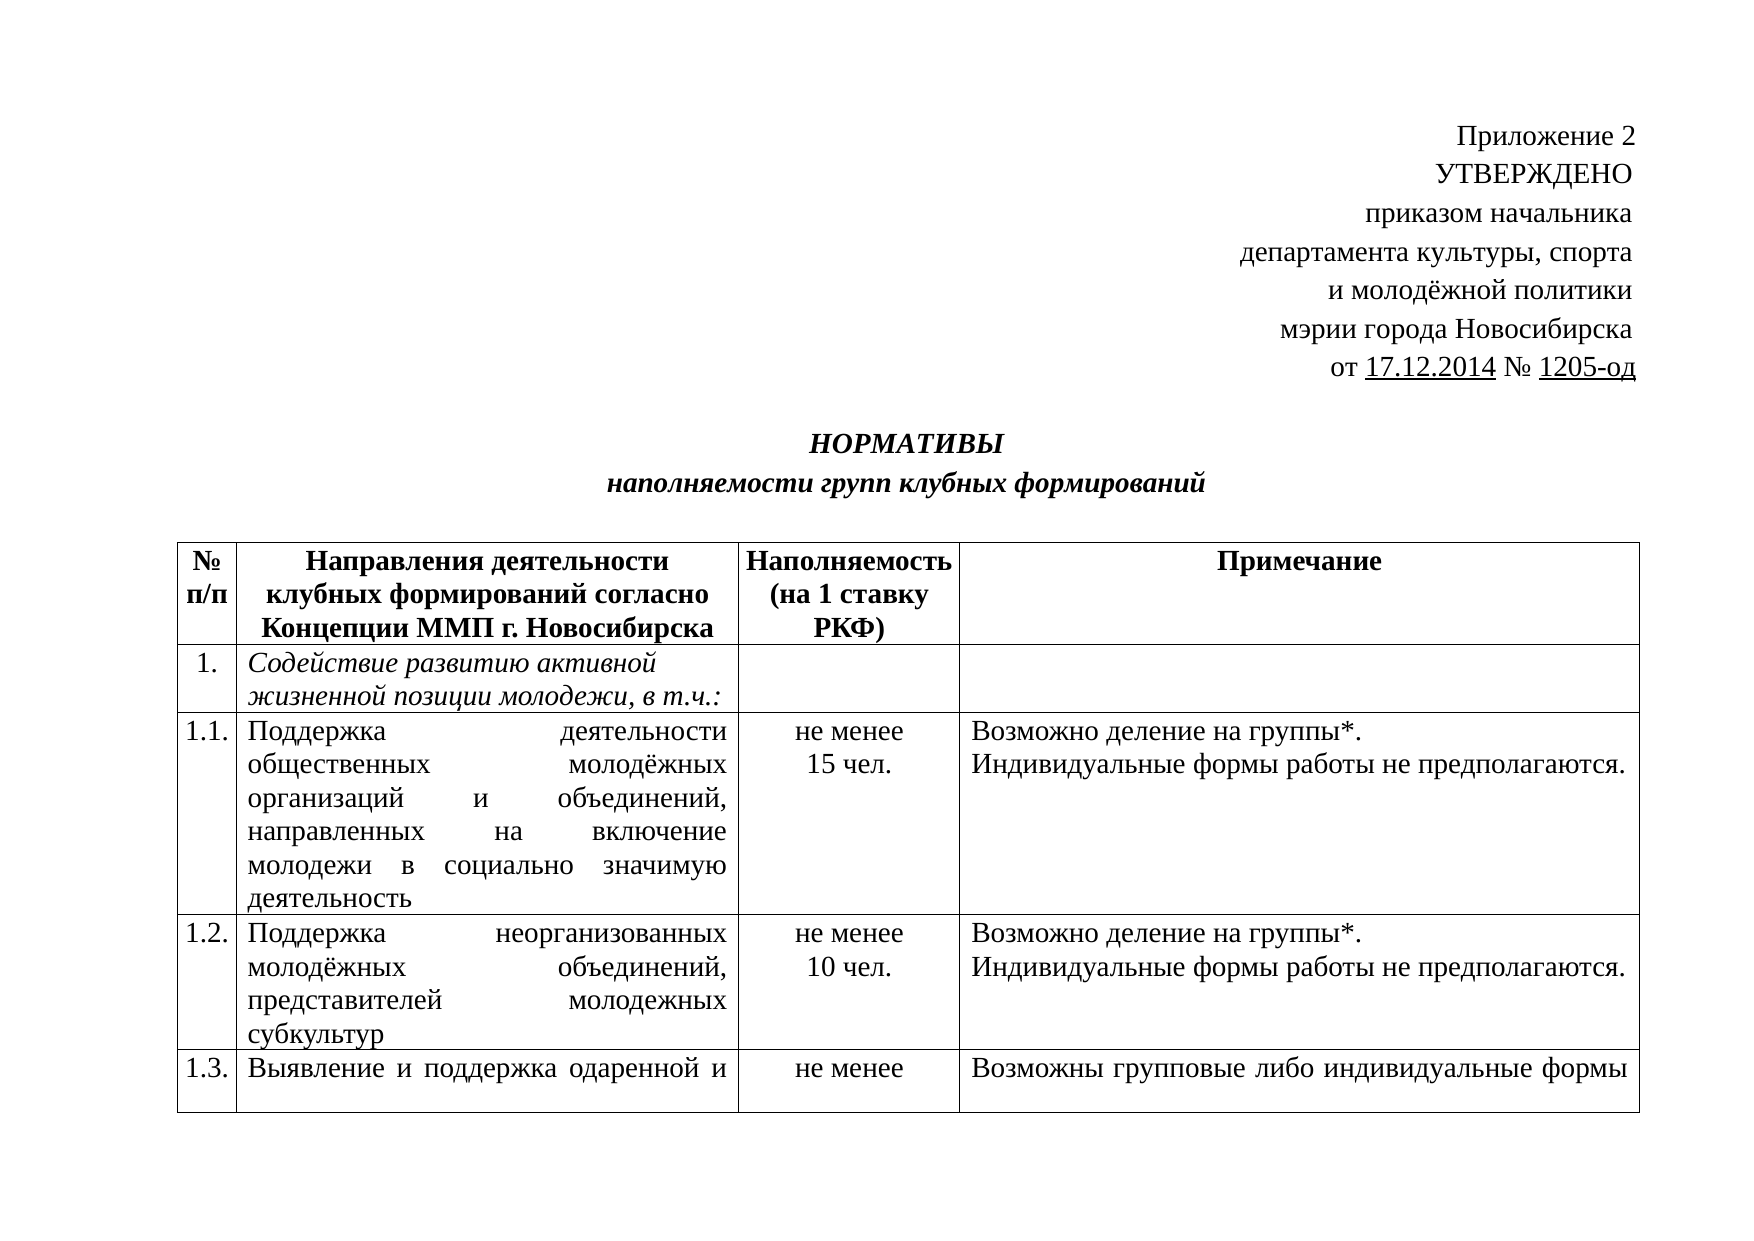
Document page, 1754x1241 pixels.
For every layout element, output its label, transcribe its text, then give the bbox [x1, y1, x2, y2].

table_header Наполняемость (на 1 ставку РКФ) [739, 543, 959, 644]
table_cell Возможно деление на группы*. Индивидуальные формы работы не предполагаются. [960, 915, 1639, 1049]
table_cell не менее 15 чел. [739, 713, 959, 914]
text приказом начальника [177, 195, 1632, 229]
table_cell [960, 645, 1639, 712]
table_cell Поддержка неорганизованных молодёжных объединений, представителей молодежных субкультур [237, 915, 738, 1049]
text мэрии города Новосибирска [177, 311, 1632, 344]
text Приложение 2 [177, 118, 1636, 152]
table_cell Поддержка деятельности общественных молодёжных организаций и объединений, направленных на включение молодежи в социально значимую деятельность [237, 713, 738, 914]
table_cell не менее 10 чел. [739, 915, 959, 1049]
table_header № п/п [178, 543, 236, 644]
text УТВЕРЖДЕНО [177, 157, 1632, 190]
table_cell [739, 645, 959, 712]
text и молодёжной политики [177, 272, 1632, 306]
table_cell 1. [178, 645, 236, 712]
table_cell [960, 1050, 1639, 1112]
table_cell 1.2. [178, 915, 236, 1049]
text НОРМАТИВЫ [177, 426, 1636, 460]
text наполняемости групп клубных формирований [177, 465, 1636, 498]
table_header Направления деятельности клубных формирований согласно Концепции ММП г. Новосибирска [237, 543, 738, 644]
table_cell 1.1. [178, 713, 236, 914]
table_header Примечание [960, 543, 1639, 644]
table_cell не менее 10 чел. [739, 1050, 959, 1112]
table_cell Возможно деление на группы*. Индивидуальные формы работы не предполагаются. [960, 713, 1639, 914]
table_cell 1.3. [178, 1050, 236, 1112]
text департамента культуры, спорта [177, 234, 1632, 267]
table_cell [237, 1050, 738, 1112]
text от 17.12.2014 № 1205-од [177, 349, 1636, 383]
table_cell Содействие развитию активной жизненной позиции молодежи, в т.ч.: [237, 645, 738, 712]
